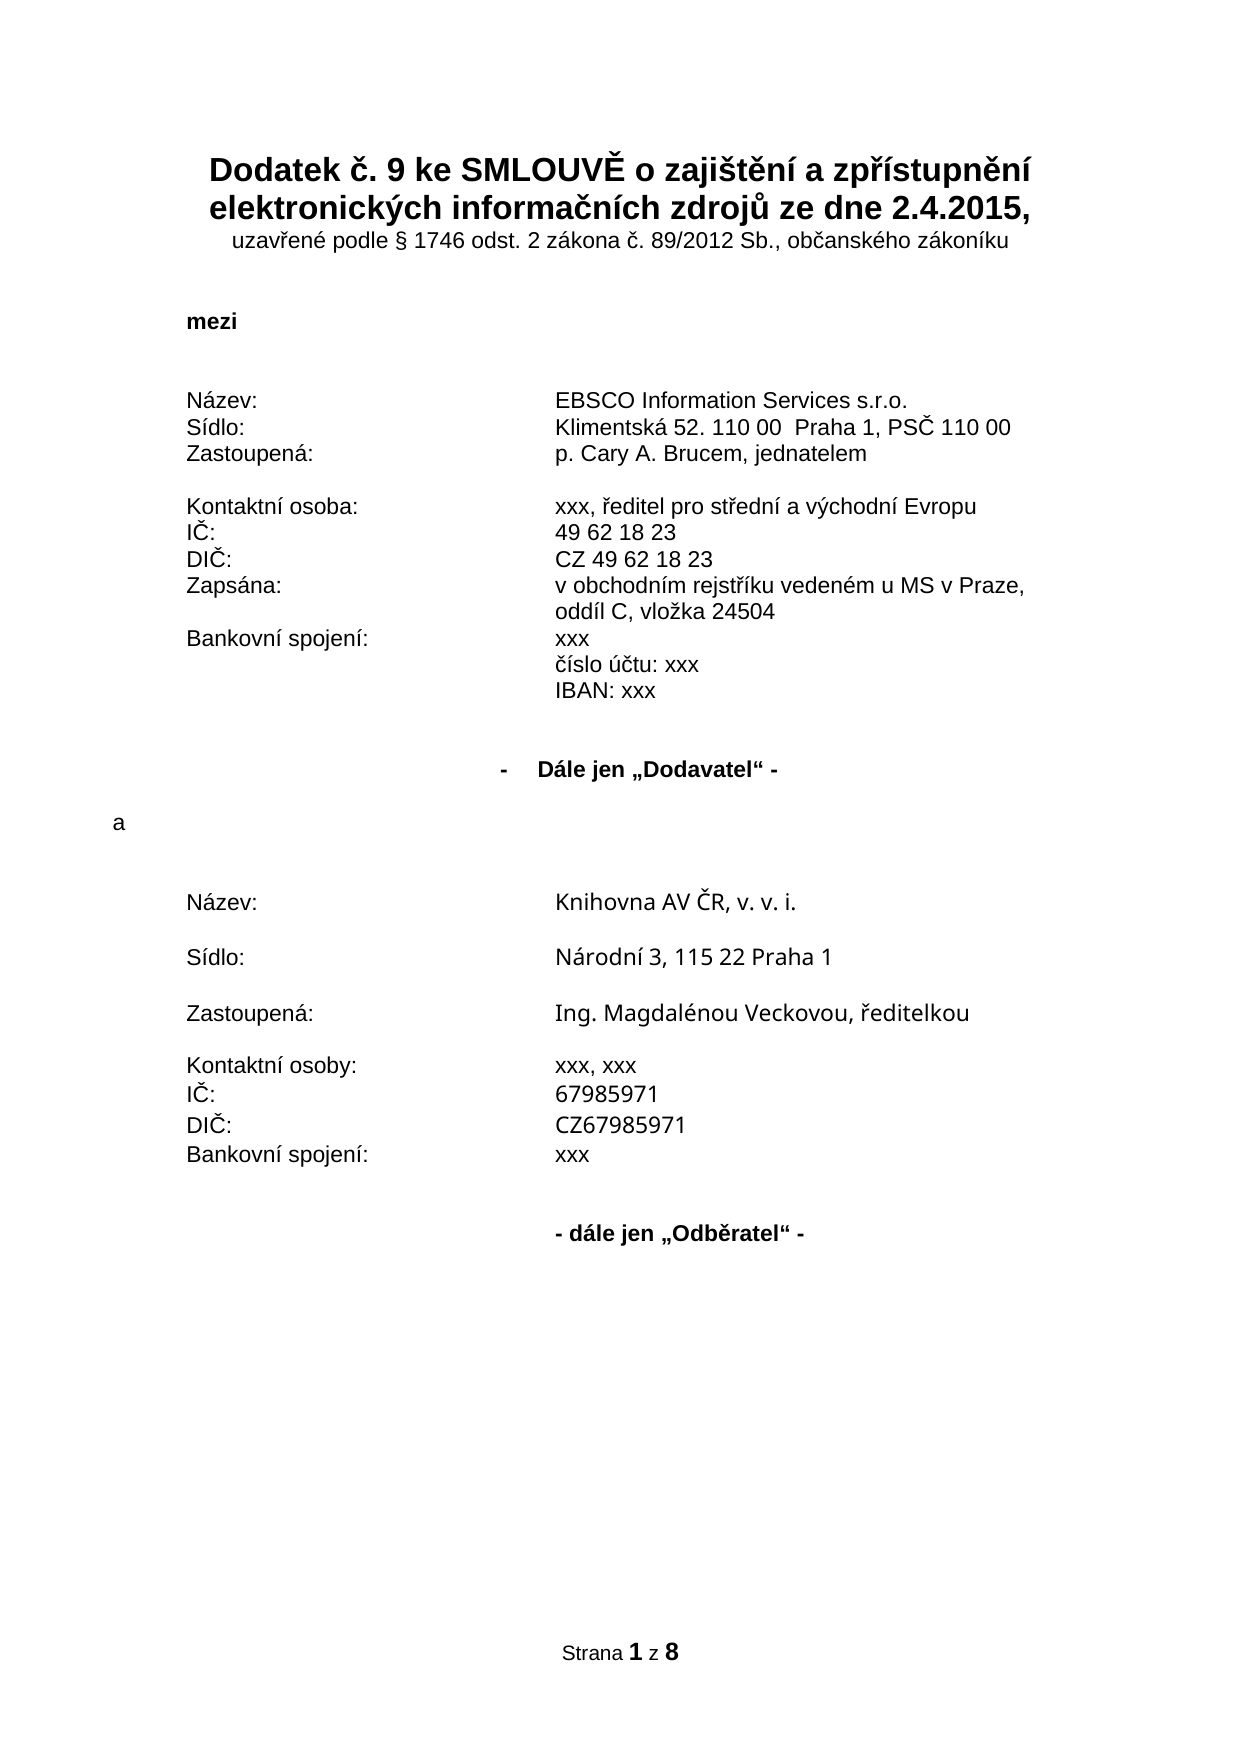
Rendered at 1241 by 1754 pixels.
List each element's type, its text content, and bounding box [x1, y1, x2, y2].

text číslo účtu: xxx [481, 651, 1128, 677]
text a [112, 809, 1128, 835]
text Sídlo: Klimentská 52. 110 00 Praha 1, PSČ 110 00 [112, 414, 1128, 440]
text IČ: 67985971 [112, 1078, 1128, 1109]
text Název: Knihovna AV ČR, v. v. i. [112, 886, 1128, 917]
text DIČ: CZ67985971 Bankovní spojení: xxx [186, 1109, 1128, 1167]
text - dále jen „Odběratel“ - [555, 1220, 1128, 1246]
text Zastoupená: Ing. Magdalénou Veckovou, ředitelkou [112, 996, 1128, 1028]
text IBAN: xxx [555, 677, 1128, 704]
text mezi [186, 308, 1128, 335]
text Zastoupená: p. Cary A. Brucem, jednatelem [186, 440, 1128, 466]
text IČ: 49 62 18 23 [112, 519, 1128, 546]
text Název: EBSCO Information Services s.r.o. [112, 387, 1128, 414]
text Dodatek č. 9 ke SMLOUVĚ o zajištění a zpřístupnění elektronických informačních zdrojů ze dne 2.4.2015, [112, 150, 1128, 227]
text DIČ: CZ 49 62 18 23 [112, 546, 1128, 572]
list Dále jen „Dodavatel“ - [150, 756, 1128, 783]
text Sídlo: Národní 3, 115 22 Praha 1 [112, 941, 1128, 972]
text Kontaktní osoby: xxx, xxx [112, 1052, 1128, 1078]
text Kontaktní osoba: xxx, ředitel pro střední a východní Evropu [186, 493, 1128, 519]
text oddíl C, vložka 24504 [112, 598, 1128, 624]
text Bankovní spojení: xxx [186, 624, 1128, 651]
text Zapsána: v obchodním rejstříku vedeném u MS v Praze, [112, 572, 1128, 598]
text uzavřené podle § 1746 odst. 2 zákona č. 89/2012 Sb., občanského zákoníku [112, 227, 1128, 253]
